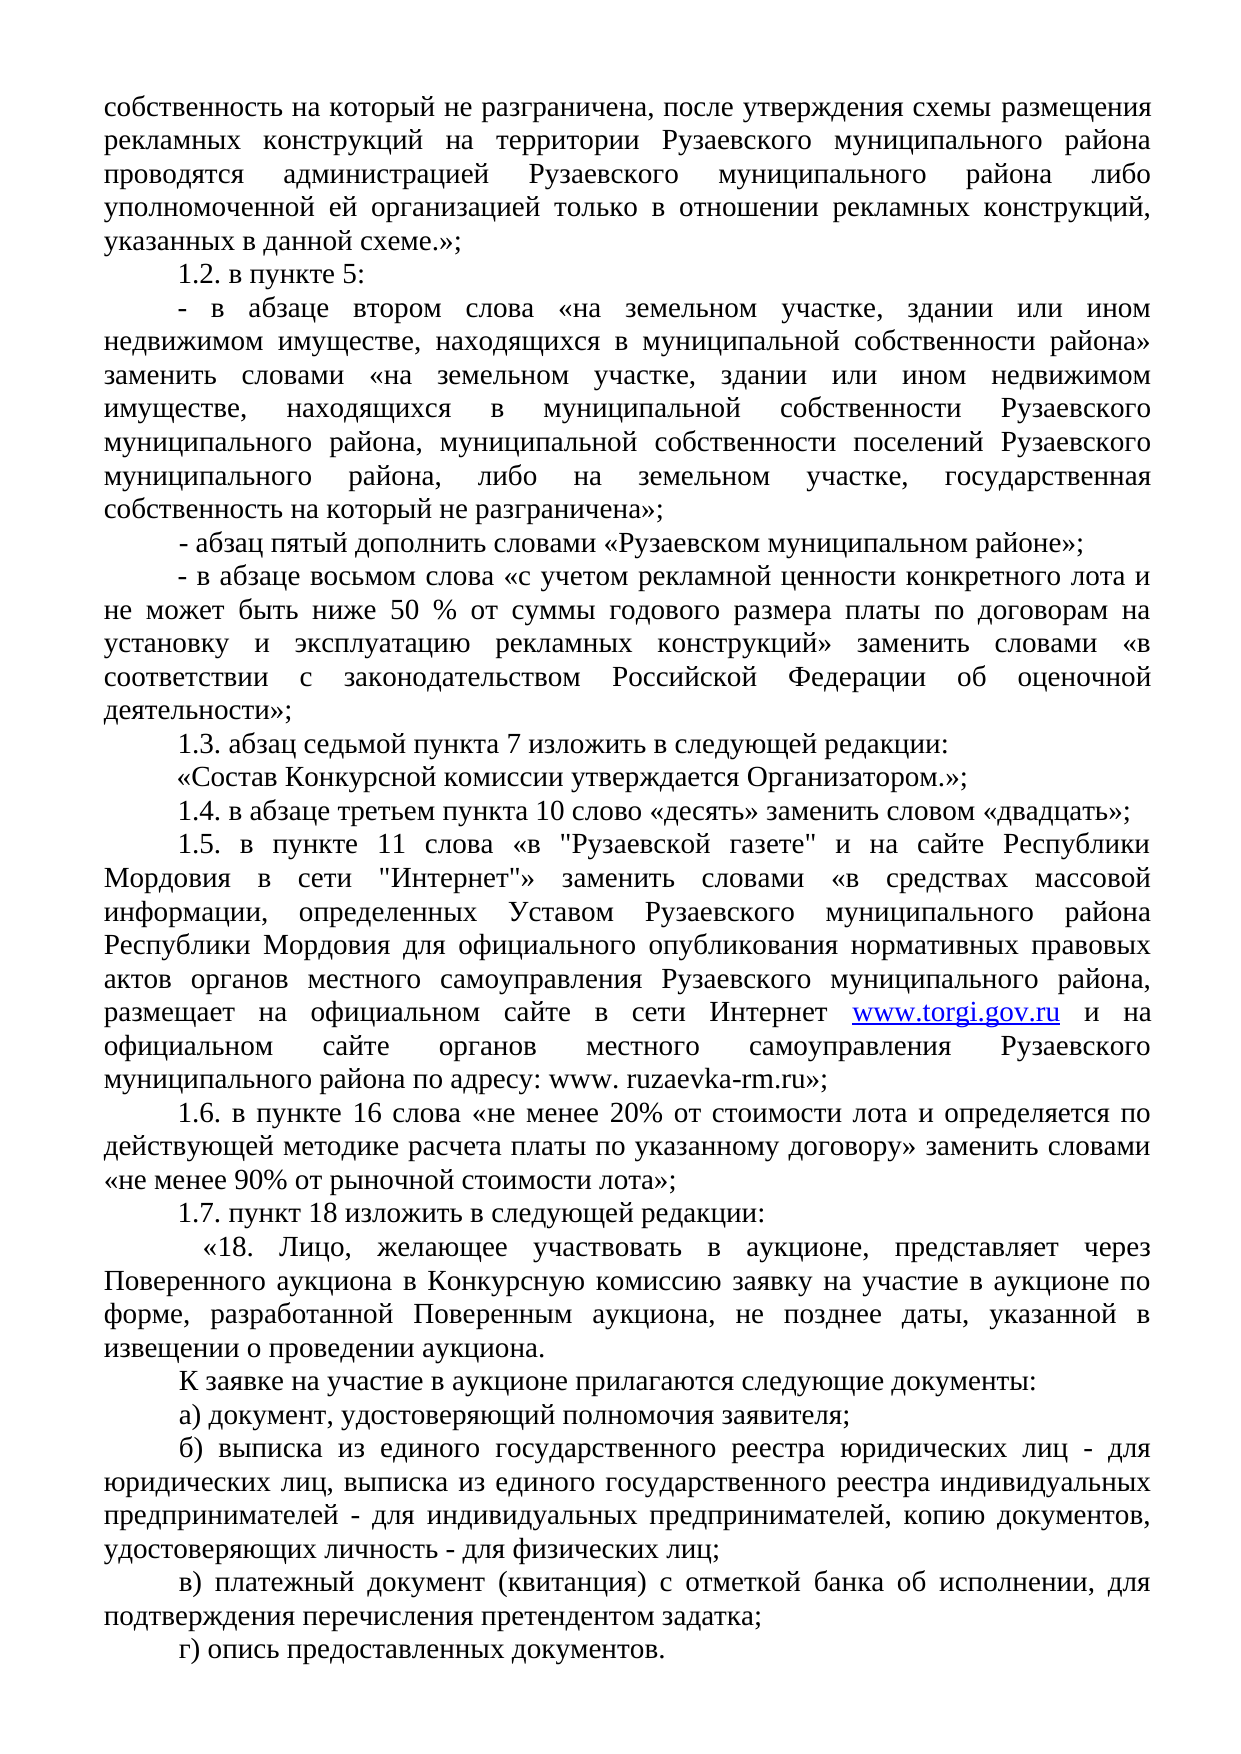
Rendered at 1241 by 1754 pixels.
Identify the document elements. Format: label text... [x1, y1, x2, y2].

text 1.7. пункт 18 изложить в следующей редакции: [103, 1196, 1152, 1229]
text 1.6. в пункте 16 слова «не менее 20% от стоимости лота и определяется по действующей методике расчета платы по указанному договору» заменить словами «не менее 90% от рыночной стоимости лота»; [103, 1095, 1152, 1196]
text К заявке на участие в аукционе прилагаются следующие документы: [103, 1363, 1152, 1397]
text «Состав Конкурсной комиссии утверждается Организатором.»; [103, 759, 1152, 793]
text г) опись предоставленных документов. [103, 1632, 1152, 1665]
text 1.3. абзац седьмой пункта 7 изложить в следующей редакции: [103, 726, 1152, 759]
text - в абзаце втором слова «на земельном участке, здании или ином недвижимом имуществе, находящихся в муниципальной собственности района» заменить словами «на земельном участке, здании или ином недвижимом имуществе, находящихся в муниципальной собственности Рузаевского муниципального района, муниципальной собственности поселений Рузаевского муниципального района, либо на земельном участке, государственная собственность на который не разграничена»; [103, 290, 1152, 525]
text 1.4. в абзаце третьем пункта 10 слово «десять» заменить словом «двадцать»; [103, 793, 1152, 827]
text «18. Лицо, желающее участвовать в аукционе, представляет через Поверенного аукциона в Конкурсную комиссию заявку на участие в аукционе по форме, разработанной Поверенным аукциона, не позднее даты, указанной в извещении о проведении аукциона. [103, 1229, 1152, 1363]
text - абзац пятый дополнить словами «Рузаевском муниципальном районе»; [103, 525, 1152, 558]
text а) документ, удостоверяющий полномочия заявителя; [103, 1397, 1152, 1430]
text б) выписка из единого государственного реестра юридических лиц - для юридических лиц, выписка из единого государственного реестра индивидуальных предпринимателей - для индивидуальных предпринимателей, копию документов, удостоверяющих личность - для физических лиц; [103, 1430, 1152, 1564]
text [103, 89, 1152, 256]
text - в абзаце восьмом слова «с учетом рекламной ценности конкретного лота и не может быть ниже 50 % от суммы годового размера платы по договорам на установку и эксплуатацию рекламных конструкций» заменить словами «в соответствии с законодательством Российской Федерации об оценочной деятельности»; [103, 558, 1152, 726]
text 1.2. в пункте 5: [103, 256, 1152, 290]
text в) платежный документ (квитанция) с отметкой банка об исполнении, для подтверждения перечисления претендентом задатка; [103, 1564, 1152, 1632]
text 1.5. в пункте 11 слова «в "Рузаевской газете" и на сайте Республики Мордовия в сети "Интернет"» заменить словами «в средствах массовой информации, определенных Уставом Рузаевского муниципального района Республики Мордовия для официального опубликования нормативных правовых актов органов местного самоуправления Рузаевского муниципального района, размещает на официальном сайте в сети Интернет www.torgi.gov.ru и на официальном сайте органов местного самоуправления Рузаевского муниципального района по адресу: www. ruzaevka-rm.ru»; [103, 827, 1152, 1095]
